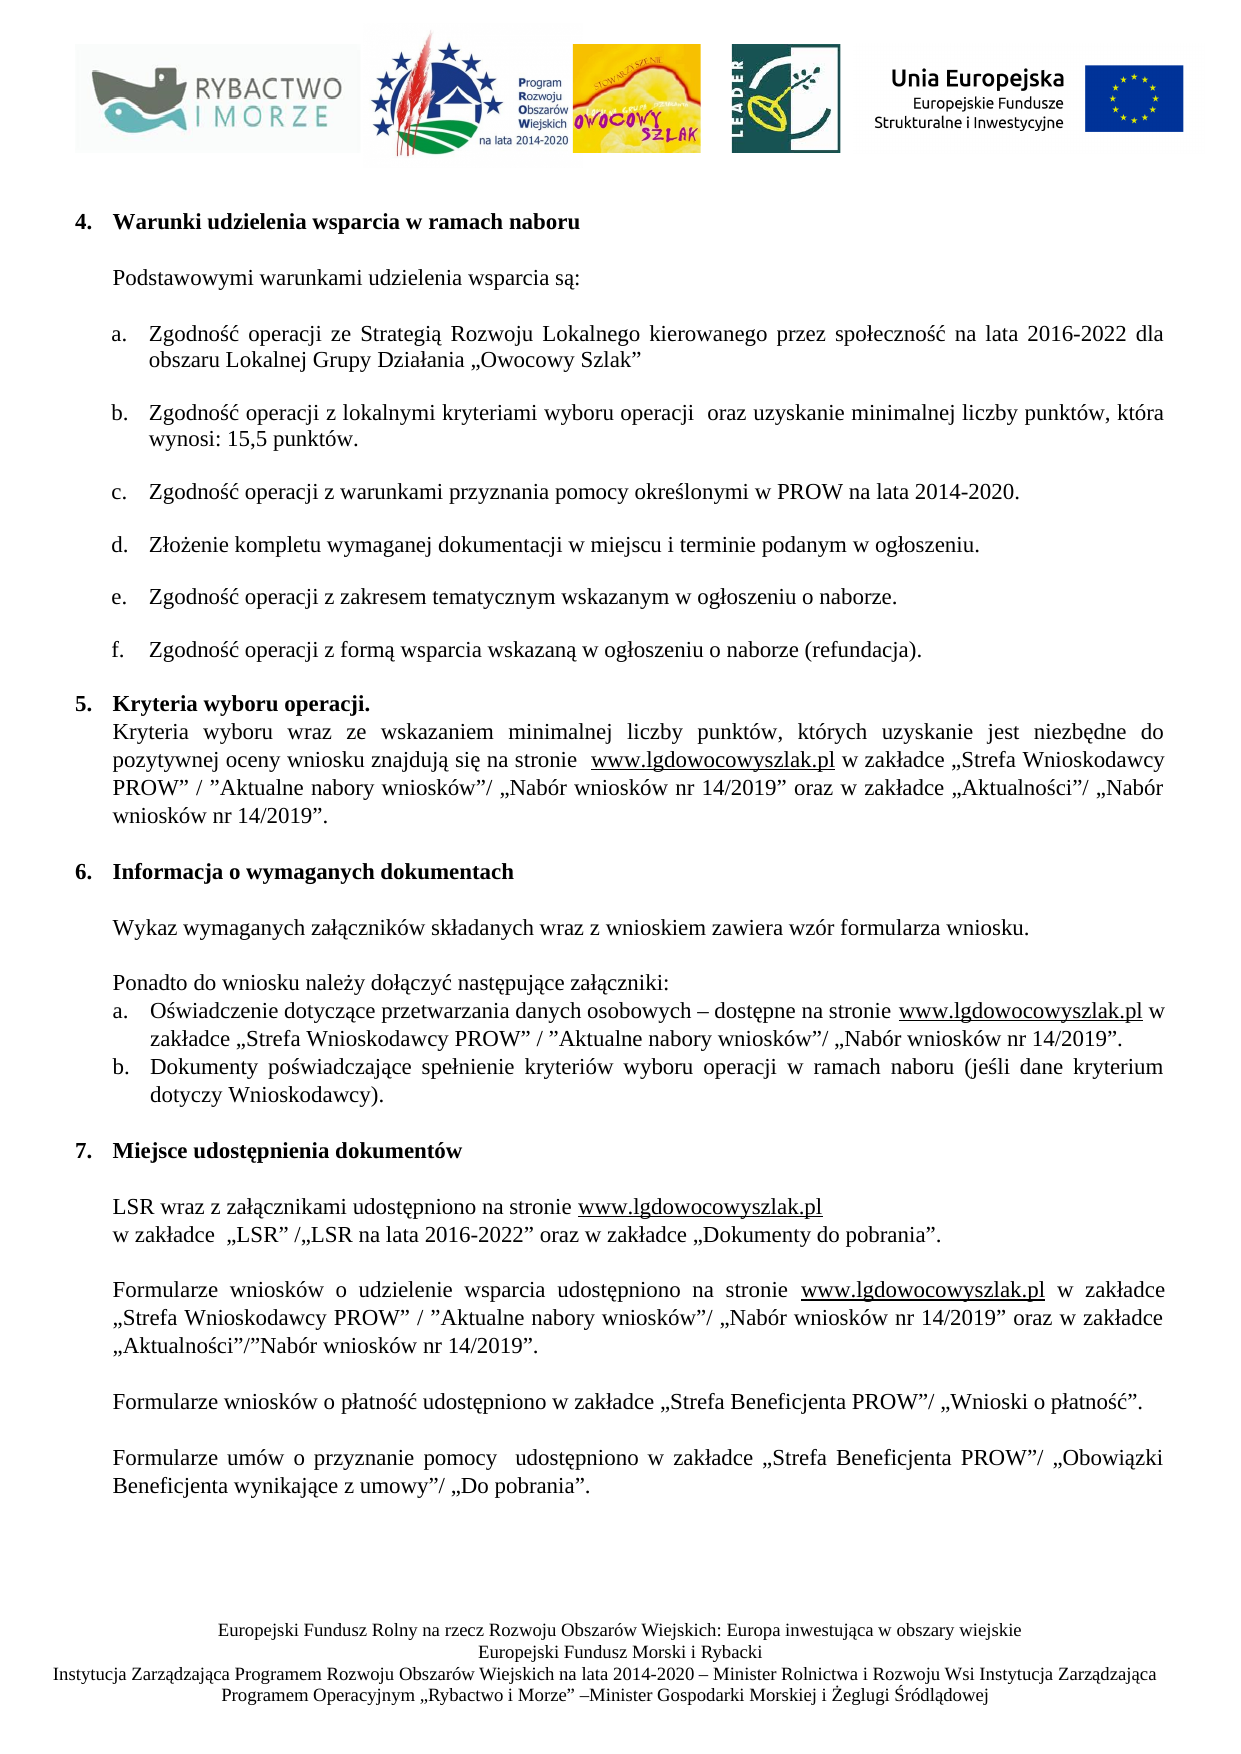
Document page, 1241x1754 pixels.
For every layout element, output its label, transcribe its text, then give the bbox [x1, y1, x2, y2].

list Zgodność operacji z lokalnymi kryteriami wyboru operacji oraz uzyskanie minimalnej liczby punktów, która wynosi: 15,5 punktów. [111, 399, 1165, 452]
list Oświadczenie dotyczące przetwarzania danych osobowych – dostępne na stronie www.lgdowocowyszlak.pl w zakładce „Strefa Wnioskodawcy PROW” / ”Aktualne nabory wniosków”/ „Nabór wniosków nr 14/2019”. [112, 997, 1165, 1052]
list Kryteria wyboru operacji. [75, 690, 1165, 717]
text Formularze wniosków o płatność udostępniono w zakładce „Strefa Beneficjenta PROW”/ „Wnioski o płatność”. [112, 1388, 1165, 1414]
text Wykaz wymaganych załączników składanych wraz z wnioskiem zawiera wzór formularza wniosku. [112, 914, 1165, 940]
list Zgodność operacji z warunkami przyznania pomocy określonymi w PROW na lata 2014-2020. [111, 478, 1165, 504]
list Złożenie kompletu wymaganej dokumentacji w miejscu i terminie podanym w ogłoszeniu. [111, 531, 1165, 557]
list Informacja o wymaganych dokumentach [75, 858, 1165, 884]
text LSR wraz z załącznikami udostępniono na stronie www.lgdowocowyszlak.pl [112, 1193, 1165, 1219]
list Zgodność operacji z zakresem tematycznym wskazanym w ogłoszeniu o naborze. [111, 583, 1165, 610]
text Kryteria wyboru wraz ze wskazaniem minimalnej liczby punktów, których uzyskanie jest niezbędne do pozytywnej oceny wniosku znajdują się na stronie www.lgdowocowyszlak.pl w zakładce „Strefa Wnioskodawcy PROW” / ”Aktualne nabory wniosków”/ „Nabór wniosków nr 14/2019” oraz w zakładce „Aktualności”/ „Nabór wniosków nr 14/2019”. [112, 718, 1165, 828]
list Miejsce udostępnienia dokumentów [75, 1137, 1165, 1163]
picture [853, 43, 1205, 154]
text w zakładce „LSR” /„LSR na lata 2016-2022” oraz w zakładce „Dokumenty do pobrania”. [112, 1221, 1165, 1247]
list Zgodność operacji ze Strategią Rozwoju Lokalnego kierowanego przez społeczność na lata 2016-2022 dla obszaru Lokalnej Grupy Działania „Owocowy Szlak” [111, 320, 1165, 372]
list Dokumenty poświadczające spełnienie kryteriów wyboru operacji w ramach naboru (jeśli dane kryterium dotyczy Wnioskodawcy). [112, 1053, 1165, 1107]
text Formularze wniosków o udzielenie wsparcia udostępniono na stronie www.lgdowocowyszlak.pl w zakładce „Strefa Wnioskodawcy PROW” / ”Aktualne nabory wniosków”/ „Nabór wniosków nr 14/2019” oraz w zakładce „Aktualności”/”Nabór wniosków nr 14/2019”. [112, 1277, 1165, 1359]
picture [75, 44, 361, 153]
picture [731, 44, 841, 153]
list Warunki udzielenia wsparcia w ramach naboru [75, 208, 1165, 234]
list Zgodność operacji z formą wsparcia wskazaną w ogłoszeniu o naborze (refundacja). [111, 636, 1165, 662]
picture [362, 23, 701, 168]
text Formularze umów o przyznanie pomocy udostępniono w zakładce „Strefa Beneficjenta PROW”/ „Obowiązki Beneficjenta wynikające z umowy”/ „Do pobrania”. [112, 1444, 1165, 1498]
text Podstawowymi warunkami udzielenia wsparcia są: [112, 264, 1165, 290]
text Ponadto do wniosku należy dołączyć następujące załączniki: [112, 969, 1165, 996]
